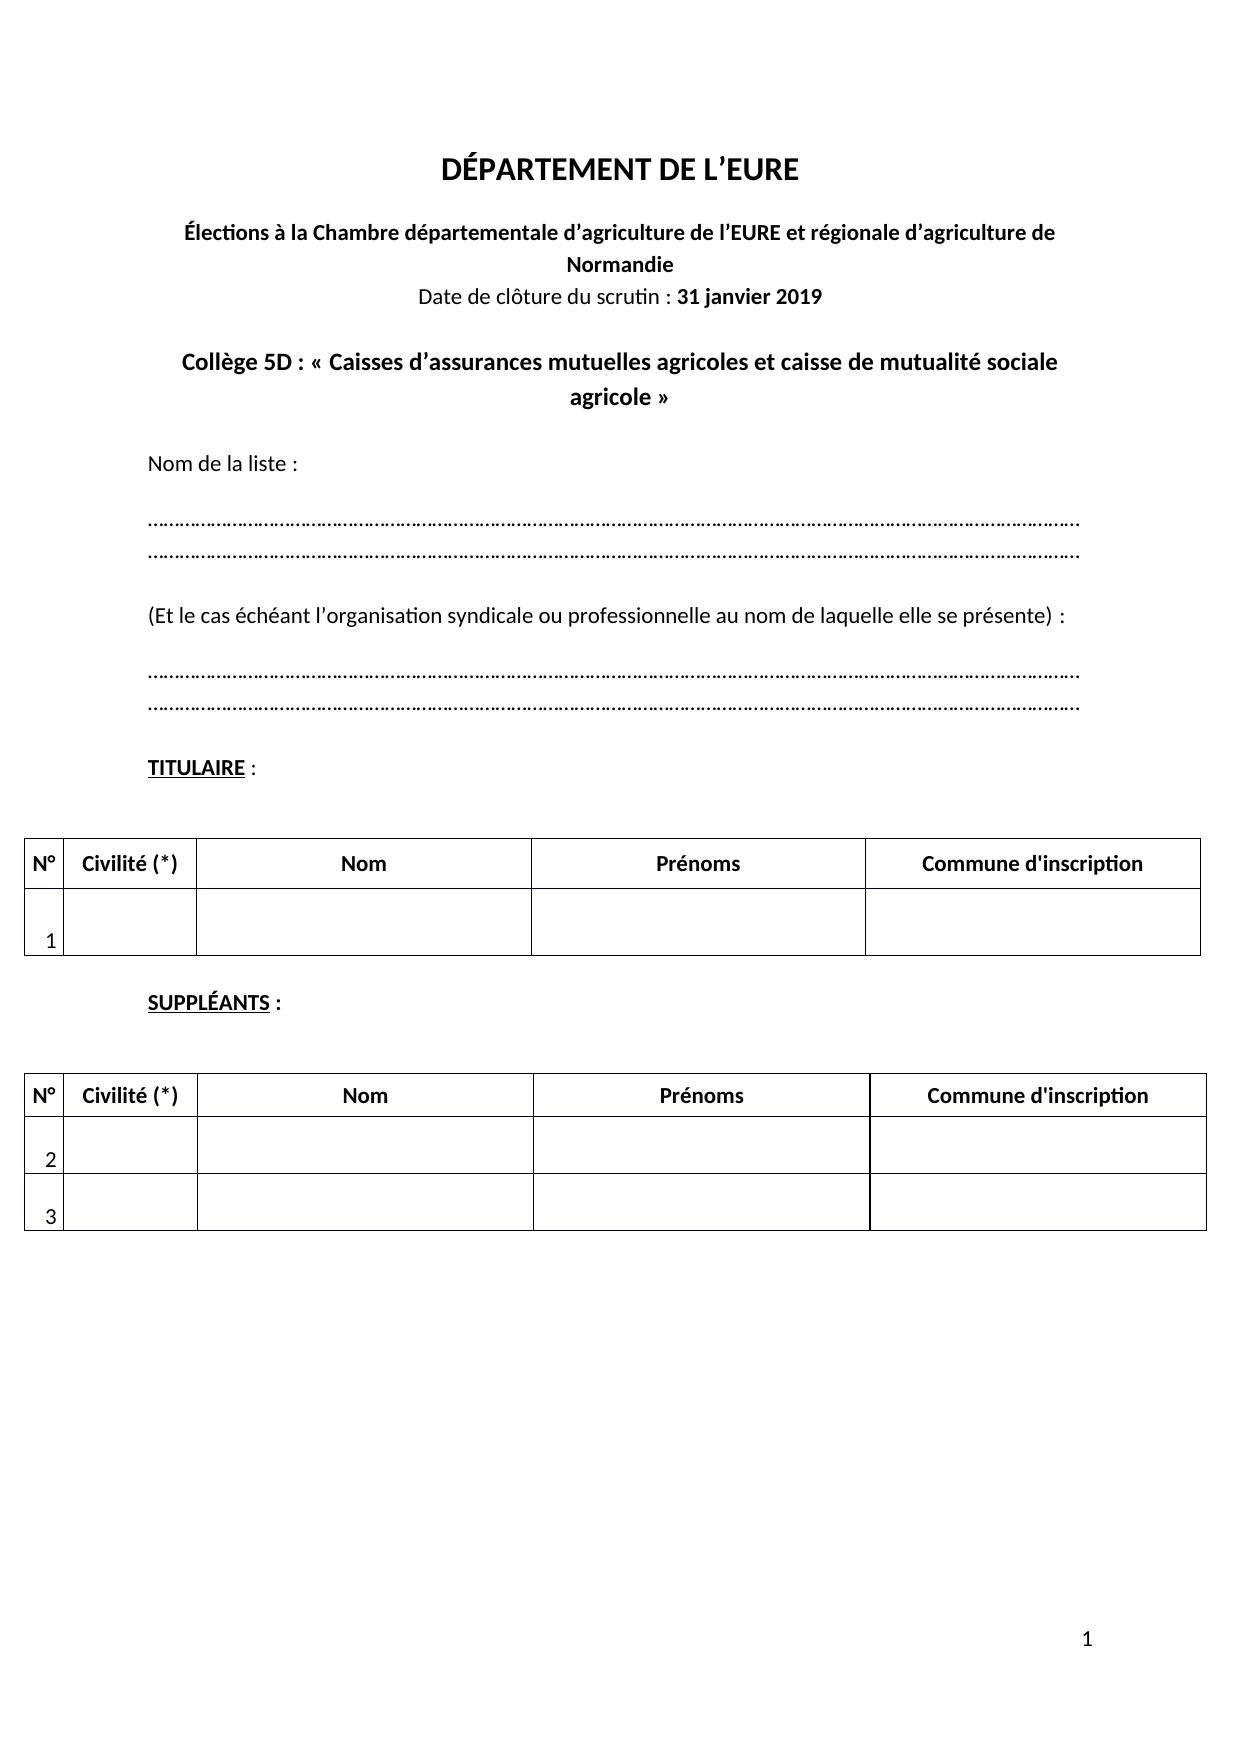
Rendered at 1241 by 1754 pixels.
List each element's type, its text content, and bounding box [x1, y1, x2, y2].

table_header Commune d'inscription [871, 1074, 1206, 1116]
table_header Nom [198, 1074, 533, 1116]
table_header N° [25, 1074, 63, 1116]
table_cell [64, 889, 196, 954]
text Nom de la liste : [148, 449, 1093, 477]
text DÉPARTEMENT DE L’EURE [148, 148, 1093, 188]
text SUPPLÉANTS : [148, 988, 1093, 1016]
table_cell 1 [25, 889, 63, 954]
table_cell 3 [25, 1174, 63, 1230]
table_header Commune d'inscription [866, 839, 1200, 888]
text Élections à la Chambre départementale d’agriculture de l’EURE et régionale d’agriculture de Normandie [148, 218, 1093, 278]
table_cell [198, 1174, 533, 1230]
table_header Nom [197, 839, 531, 888]
text ………………………………………………………………………………………………………………………………………………………………………………………………………………………………………………………………………………………………………………………… [148, 504, 1093, 564]
table_cell [866, 889, 1200, 954]
table_cell [871, 1117, 1206, 1173]
table_header Prénoms [532, 839, 865, 888]
table_header Civilité (*) [64, 839, 196, 888]
table_cell [871, 1174, 1206, 1230]
table_cell [534, 1174, 869, 1230]
table_header N° [25, 839, 63, 888]
table_cell [64, 1174, 197, 1230]
table_cell [198, 1117, 533, 1173]
table_cell [64, 1117, 197, 1173]
text Collège 5D : « Caisses d’assurances mutuelles agricoles et caisse de mutualité sociale agricole » [148, 346, 1093, 412]
text Date de clôture du scrutin : 31 janvier 2019 [148, 282, 1093, 310]
table_cell [532, 889, 865, 954]
text TITULAIRE : [148, 753, 1093, 781]
table_cell [534, 1117, 869, 1173]
text ………………………………………………………………………………………………………………………………………………………………………………………………………………………………………………………………………………………………………………………… [148, 656, 1093, 716]
table_cell [197, 889, 531, 954]
table_header Civilité (*) [64, 1074, 197, 1116]
table_header Prénoms [534, 1074, 869, 1116]
table_cell 2 [25, 1117, 63, 1173]
text (Et le cas échéant l’organisation syndicale ou professionnelle au nom de laquelle elle se présente) : [148, 601, 1093, 629]
